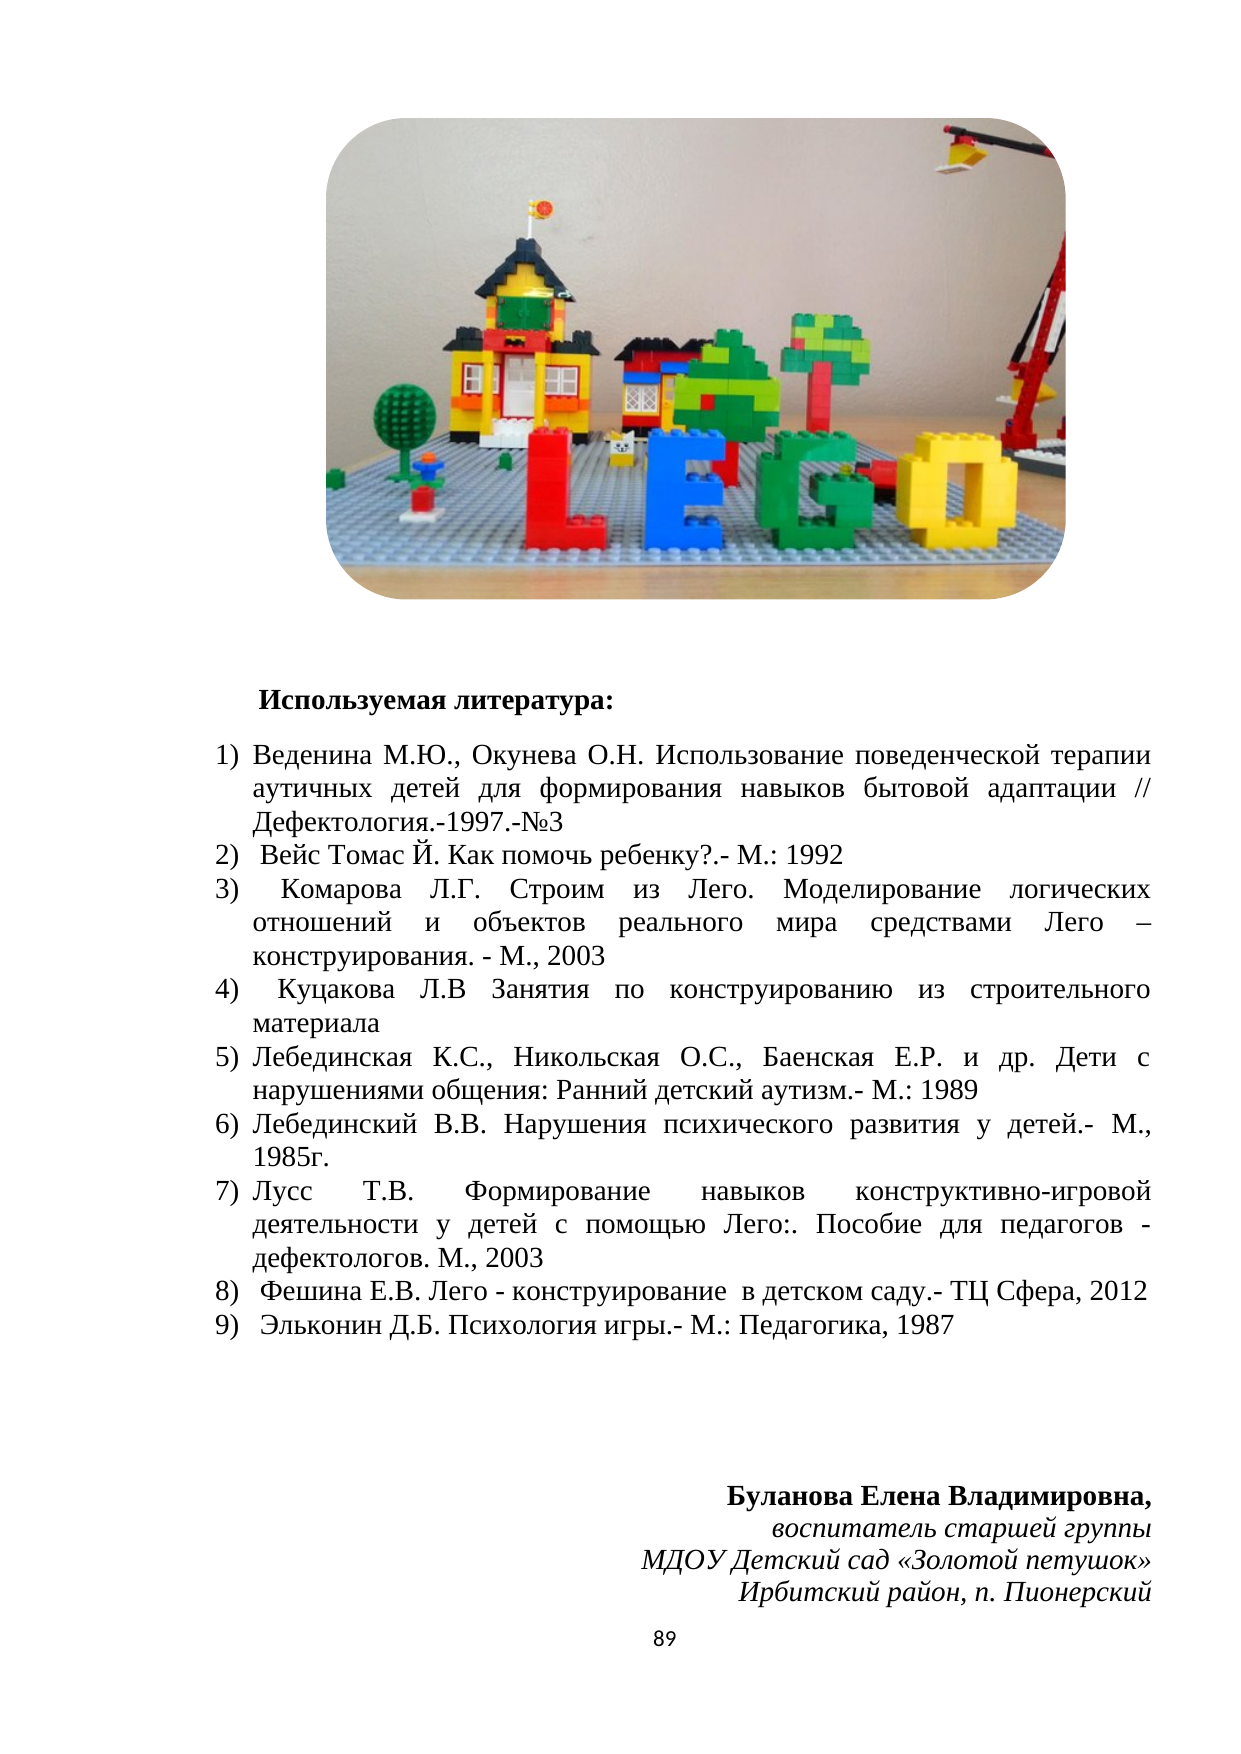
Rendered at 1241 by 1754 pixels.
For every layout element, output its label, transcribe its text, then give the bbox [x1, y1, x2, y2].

list Лусс Т.В. Формирование навыков конструктивно-игровой деятельности у детей с помощью Лего:. Пособие для педагогов - дефектологов. М., 2003 [215, 1173, 1152, 1273]
list Веденина М.Ю., Окунева О.Н. Использование поведенческой терапии аутичных детей для формирования навыков бытовой адаптации // Дефектология.-1997.-№3 [215, 737, 1152, 837]
list Эльконин Д.Б. Психология игры.- М.: Педагогика, 1987 [215, 1307, 1152, 1341]
text воспитатель старшей группы [177, 1512, 1152, 1544]
list Комарова Л.Г. Строим из Лего. Моделирование логических отношений и объектов реального мира средствами Лего – конструирования. - М., 2003 [215, 871, 1152, 972]
list Вейс Томас Й. Как помочь ребенку?.- М.: 1992 [215, 837, 1152, 871]
list Лебединская К.С., Никольская О.С., Баенская Е.Р. и др. Дети с нарушениями общения: Ранний детский аутизм.- М.: 1989 [215, 1039, 1152, 1106]
text МДОУ Детский сад «Золотой петушок» [177, 1544, 1152, 1576]
picture [326, 118, 1066, 600]
text Ирбитский район, п. Пионерский [177, 1576, 1152, 1608]
list Фешина Е.В. Лего - конструирование в детском саду.- ТЦ Сфера, 2012 [215, 1273, 1152, 1307]
text Буланова Елена Владимировна, [177, 1480, 1152, 1512]
text Используемая литература: [177, 684, 1152, 716]
list Куцакова Л.В Занятия по конструированию из строительного материала [215, 972, 1152, 1039]
list Лебединский В.В. Нарушения психического развития у детей.- М., 1985г. [215, 1106, 1152, 1173]
